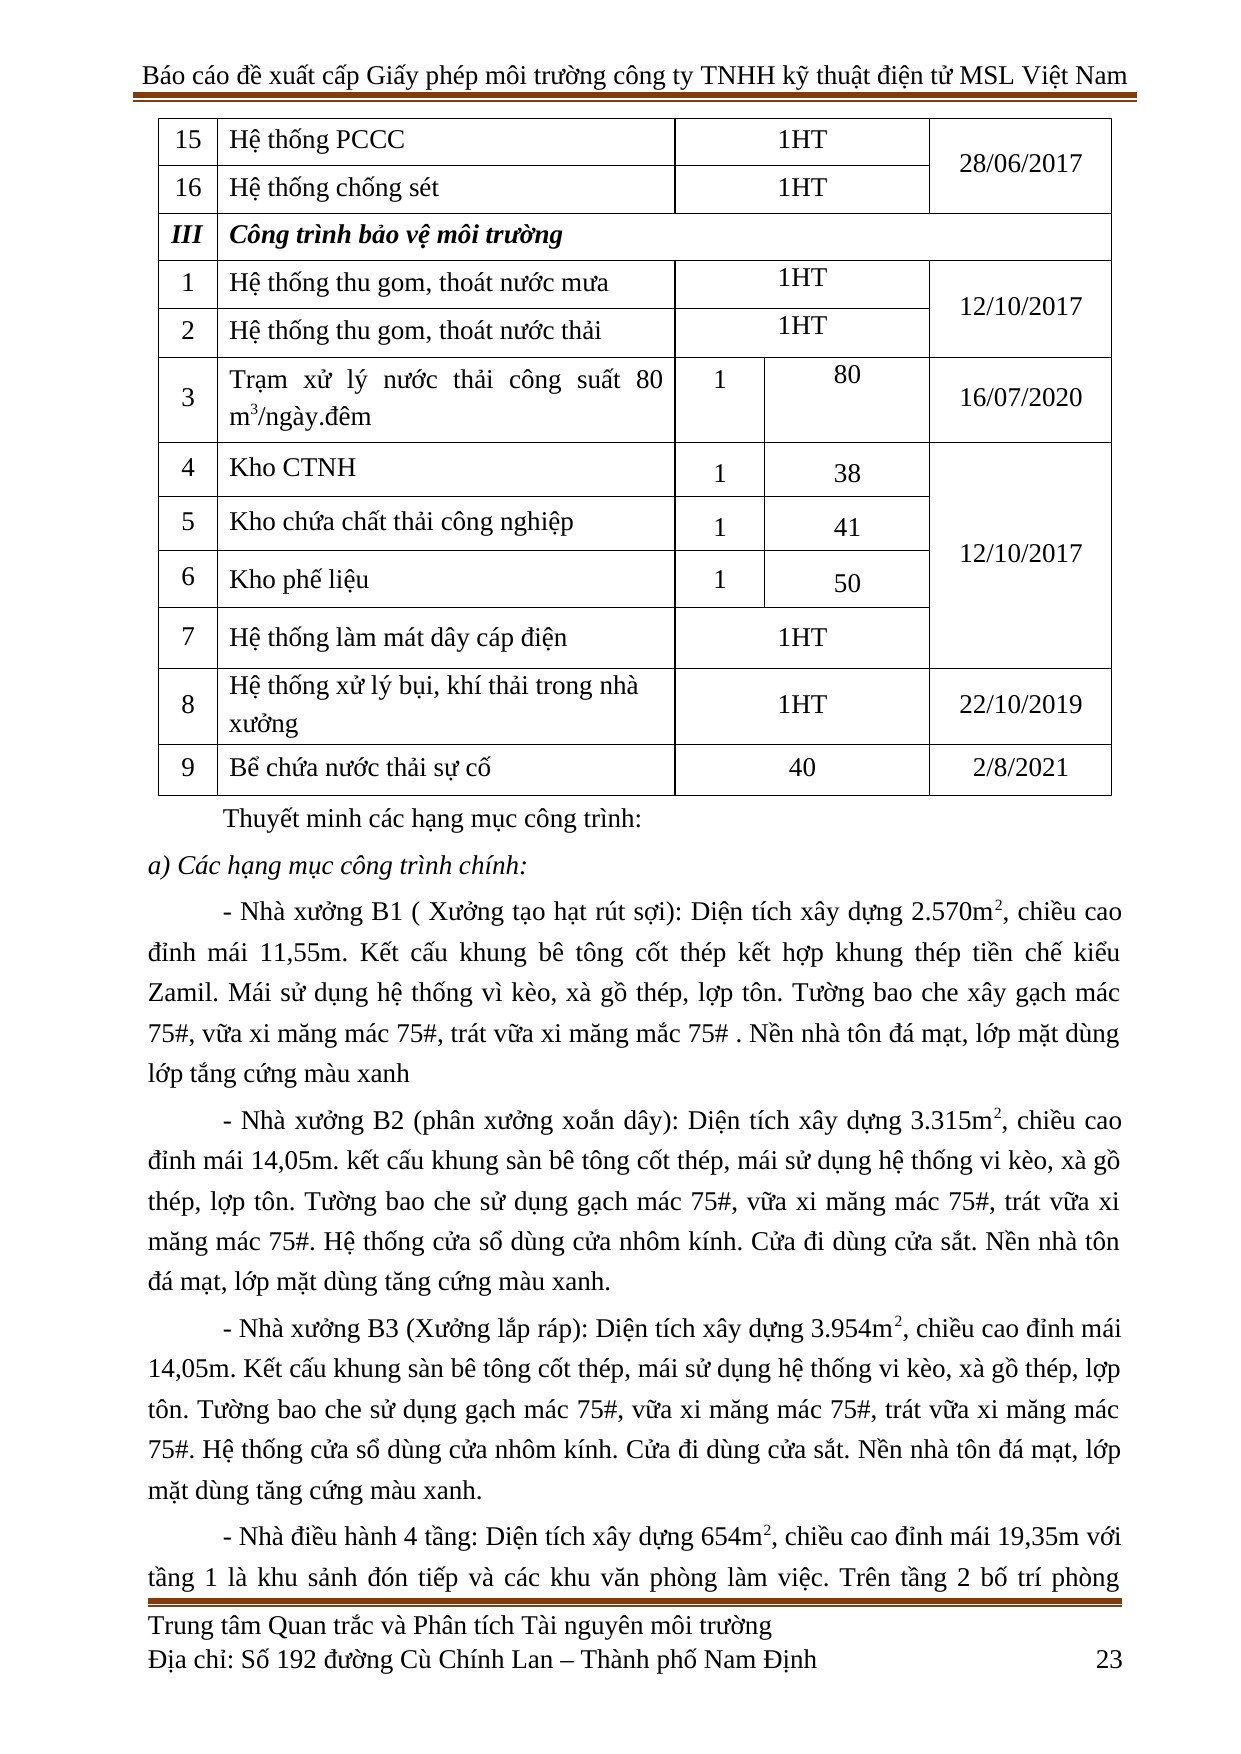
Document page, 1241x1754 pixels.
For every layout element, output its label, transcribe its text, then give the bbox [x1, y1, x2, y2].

table_cell Bể chứa nước thải sự cố [218, 745, 674, 795]
table_cell 1HT [676, 309, 929, 357]
table_cell 4 [159, 443, 217, 496]
table_cell 7 [159, 608, 217, 668]
table_cell 12/10/2017 [930, 261, 1111, 357]
table_cell 80 [765, 358, 929, 442]
table_cell 40 [676, 745, 929, 795]
table_cell 1 [159, 261, 217, 308]
table_cell 1 [676, 443, 764, 496]
table_cell 6 [159, 551, 217, 607]
table_cell 41 [765, 497, 929, 550]
table_cell 1HT [676, 166, 929, 213]
text a) Các hạng mục công trình chính: [148, 849, 1122, 880]
table_cell 1HT [676, 119, 929, 165]
table_cell 1 [676, 358, 764, 442]
table_cell 16/07/2020 [930, 358, 1111, 442]
text Thuyết minh các hạng mục công trình: [148, 802, 1122, 833]
table_cell 5 [159, 497, 217, 550]
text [148, 1521, 1122, 1592]
table_cell 9 [159, 745, 217, 795]
table_cell Hệ thống làm mát dây cáp điện [218, 608, 674, 668]
table_cell Hệ thống thu gom, thoát nước thải [218, 309, 674, 357]
table_cell 16 [159, 166, 217, 213]
table_cell Hệ thống xử lý bụi, khí thải trong nhà xưởng [218, 669, 674, 744]
table_cell 15 [159, 119, 217, 165]
table_cell 1HT [676, 669, 929, 744]
table_cell 1HT [676, 608, 929, 668]
table_cell Hệ thống PCCC [218, 119, 674, 165]
text - Nhà xưởng B2 (phân xưởng xoắn dây): Diện tích xây dựng 3.315m2, chiều cao đỉnh mái 14,05m. kết cấu khung sàn bê tông cốt thép, mái sử dụng hệ thống vi kèo, xà gồ thép, lợp tôn. Tường bao che sử dụng gạch mác 75#, vữa xi măng mác 75#, trát vữa xi măng mác 75#. Hệ thống cửa sổ dùng cửa nhôm kính. Cửa đi dùng cửa sắt. Nền nhà tôn đá mạt, lớp mặt dùng tăng cứng màu xanh. [148, 1104, 1122, 1297]
table_cell 38 [765, 443, 929, 496]
table_cell Trạm xử lý nước thải công suất 80 m3/ngày.đêm [218, 358, 674, 442]
table_cell 12/10/2017 [930, 443, 1111, 668]
table_cell 1 [676, 497, 764, 550]
table_cell Hệ thống thu gom, thoát nước mưa [218, 261, 674, 308]
table_cell 22/10/2019 [930, 669, 1111, 744]
text - Nhà xưởng B3 (Xưởng lắp ráp): Diện tích xây dựng 3.954m2, chiều cao đỉnh mái 14,05m. Kết cấu khung sàn bê tông cốt thép, mái sử dụng hệ thống vi kèo, xà gồ thép, lợp tôn. Tường bao che sử dụng gạch mác 75#, vữa xi măng mác 75#, trát vữa xi măng mác 75#. Hệ thống cửa sổ dùng cửa nhôm kính. Cửa đi dùng cửa sắt. Nền nhà tôn đá mạt, lớp mặt dùng tăng cứng màu xanh. [148, 1312, 1122, 1505]
table_cell 1HT [676, 261, 929, 308]
table_cell 50 [765, 551, 929, 607]
table_cell Hệ thống chống sét [218, 166, 674, 213]
table_cell 1 [676, 551, 764, 607]
table_cell III [159, 214, 217, 260]
table_cell 8 [159, 669, 217, 744]
table_cell Kho CTNH [218, 443, 674, 496]
table_cell 28/06/2017 [930, 119, 1111, 213]
text - Nhà xưởng B1 ( Xưởng tạo hạt rút sợi): Diện tích xây dựng 2.570m2, chiều cao đỉnh mái 11,55m. Kết cấu khung bê tông cốt thép kết hợp khung thép tiền chế kiểu Zamil. Mái sử dụng hệ thống vì kèo, xà gồ thép, lợp tôn. Tường bao che xây gạch mác 75#, vữa xi măng mác 75#, trát vữa xi măng mắc 75# . Nền nhà tôn đá mạt, lớp mặt dùng lớp tắng cứng màu xanh [148, 896, 1122, 1088]
table_cell 2 [159, 309, 217, 357]
table_cell Công trình bảo vệ môi trường [218, 214, 1111, 260]
table_cell 2/8/2021 [930, 745, 1111, 795]
table_cell Kho chứa chất thải công nghiệp [218, 497, 674, 550]
table_cell Kho phế liệu [218, 551, 674, 607]
table_cell 3 [159, 358, 217, 442]
